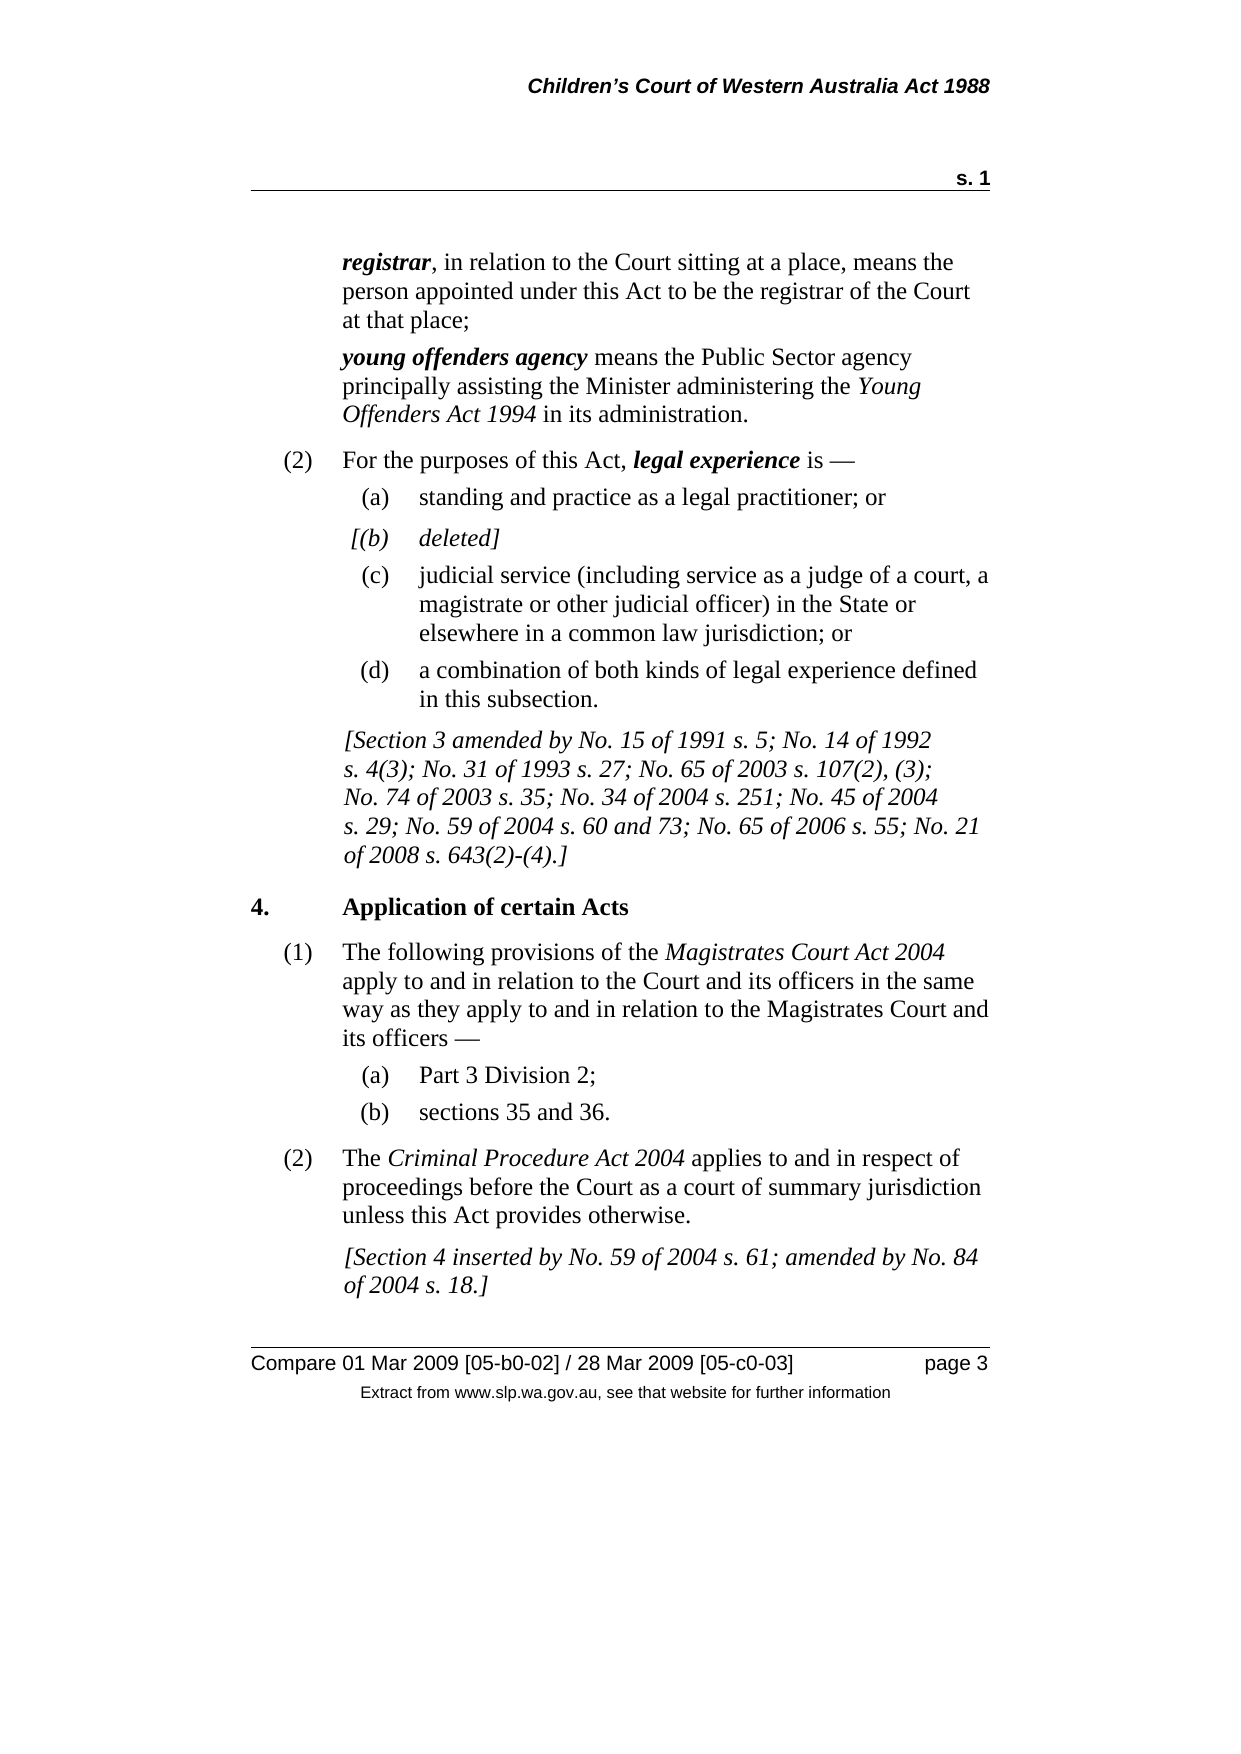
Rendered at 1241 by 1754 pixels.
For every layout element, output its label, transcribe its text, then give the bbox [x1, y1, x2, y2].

text registrar, in relation to the Court sitting at a place, means the person appointed under this Act to be the registrar of the Court at that place; [251, 247, 990, 334]
text (d) a combination of both kinds of legal experience defined in this subsection. [251, 655, 990, 712]
text (c) judicial service (including service as a judge of a court, a magistrate or other judicial officer) in the State or elsewhere in a common law jurisdiction; or [251, 560, 990, 647]
text (a) standing and practice as a legal practitioner; or [251, 482, 990, 511]
text (2) For the purposes of this Act, legal experience is — [251, 445, 990, 474]
text (1) The following provisions of the Magistrates Court Act 2004 apply to and in relation to the Court and its officers in the same way as they apply to and in relation to the Magistrates Court and its officers — [251, 937, 990, 1052]
text [(b) deleted] [251, 523, 990, 552]
text (b) sections 35 and 36. [251, 1097, 990, 1126]
text young offenders agency means the Public Sector agency principally assisting the Minister administering the Young Offenders Act 1994 in its administration. [251, 342, 990, 428]
text (2) The Criminal Procedure Act 2004 applies to and in respect of proceedings before the Court as a court of summary jurisdiction unless this Act provides otherwise. [251, 1143, 990, 1229]
text [Section 3 amended by No. 15 of 1991 s. 5; No. 14 of 1992 s. 4(3); No. 31 of 1993 s. 27; No. 65 of 2003 s. 107(2), (3); No. 74 of 2003 s. 35; No. 34 of 2004 s. 251; No. 45 of 2004 s. 29; No. 59 of 2004 s. 60 and 73; No. 65 of 2006 s. 55; No. 21 of 2008 s. 643(2)-(4).] [251, 725, 990, 869]
text (a) Part 3 Division 2; [251, 1060, 990, 1089]
subtitle 4. Application of certain Acts [251, 892, 990, 920]
text [Section 4 inserted by No. 59 of 2004 s. 61; amended by No. 84 of 2004 s. 18.] [251, 1242, 990, 1299]
